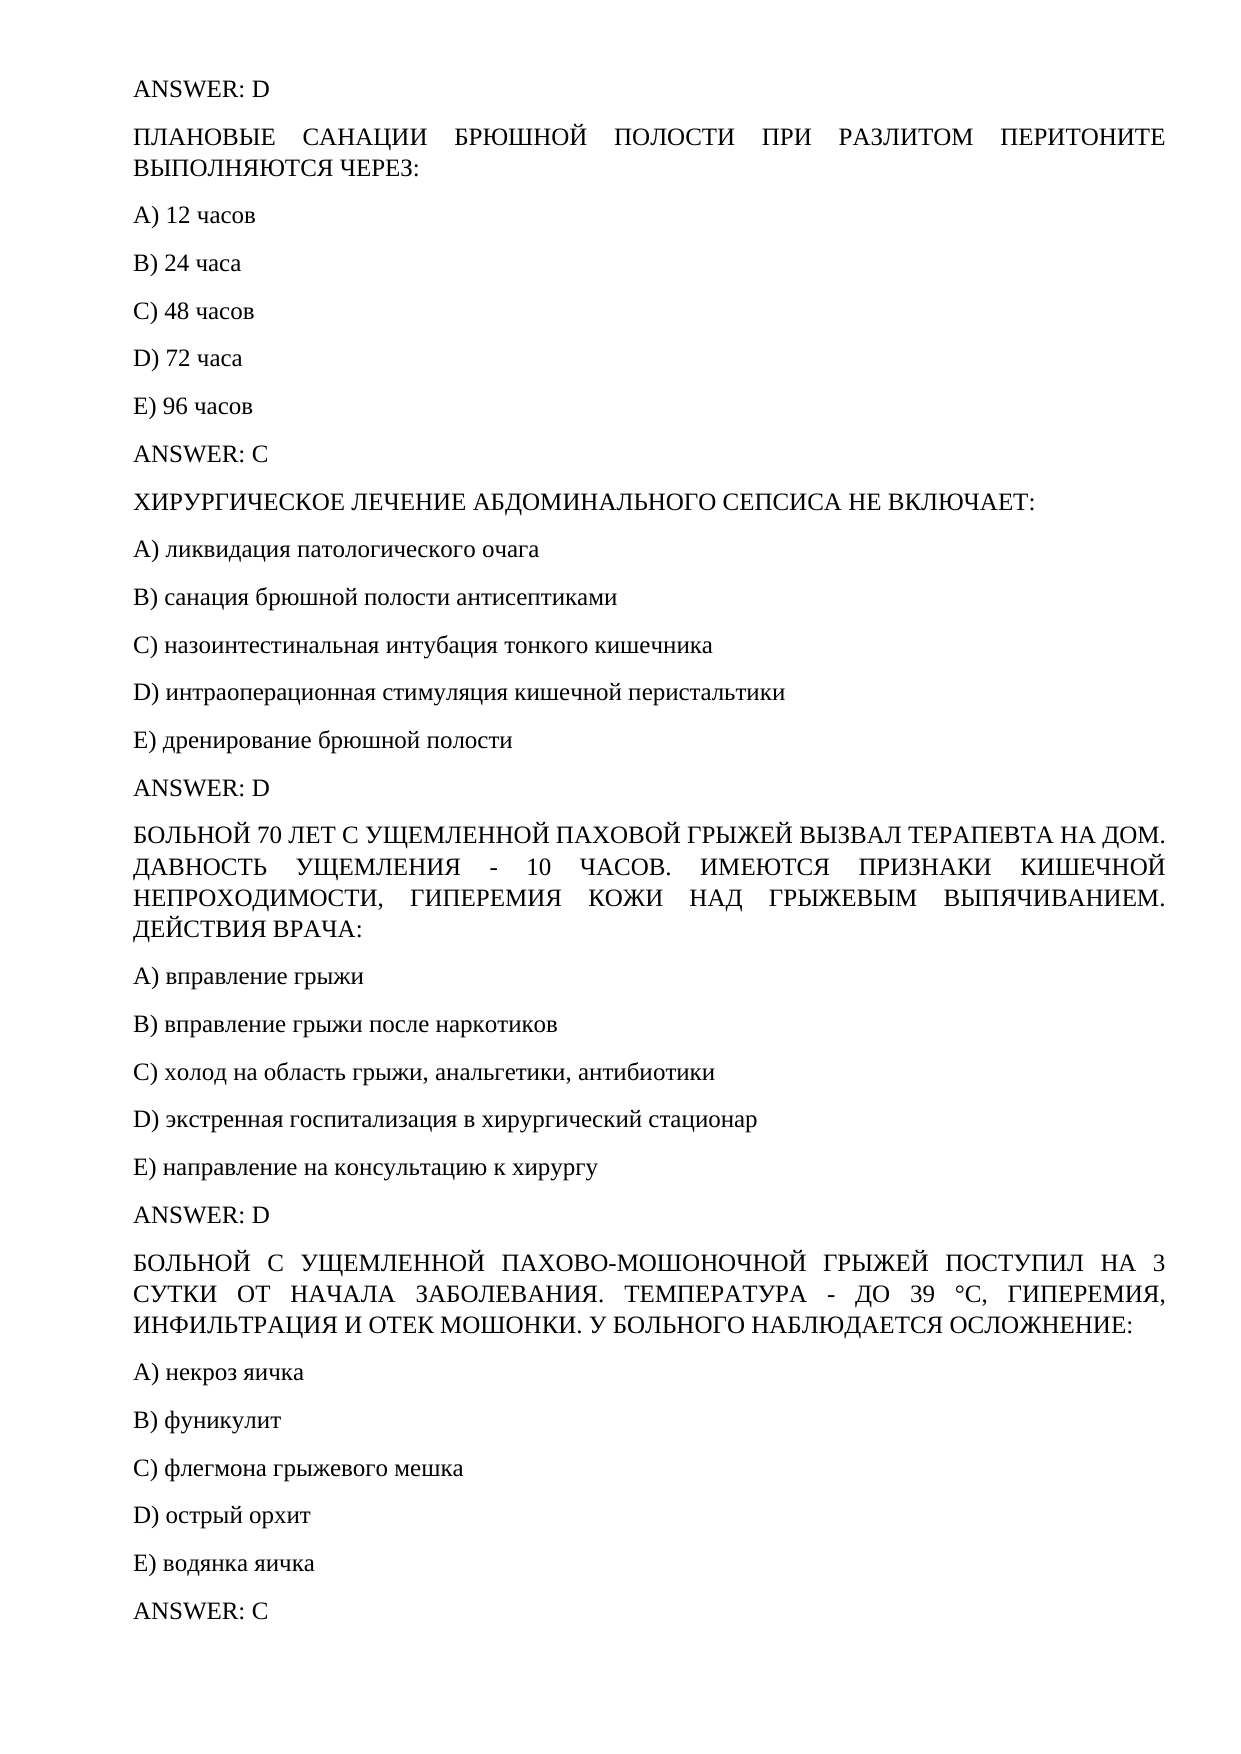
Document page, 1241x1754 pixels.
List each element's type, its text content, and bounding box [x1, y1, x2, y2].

text B) санация брюшной полости антисептиками [133, 582, 1167, 611]
text E) дренирование брюшной полости [133, 725, 1167, 754]
text E) водянка яичка [133, 1548, 1167, 1577]
text A) вправление грыжи [133, 961, 1167, 990]
text ПЛАНОВЫЕ САНАЦИИ БРЮШНОЙ ПОЛОСТИ ПРИ РАЗЛИТОМ ПЕРИТОНИТЕ ВЫПОЛНЯЮТСЯ ЧЕРЕЗ: [133, 122, 1167, 181]
text ANSWER: C [133, 1596, 1167, 1625]
text БОЛЬНОЙ 70 ЛЕТ С УЩЕМЛЕННОЙ ПАХОВОЙ ГРЫЖЕЙ ВЫЗВАЛ ТЕРАПЕВТА НА ДОМ. ДАВНОСТЬ УЩЕМЛЕНИЯ - 10 ЧАСОВ. ИМЕЮТСЯ ПРИЗНАКИ КИШЕЧНОЙ НЕПРОХОДИМОСТИ, ГИПЕРЕМИЯ КОЖИ НАД ГРЫЖЕВЫМ ВЫПЯЧИВАНИЕМ. ДЕЙСТВИЯ ВРАЧА: [133, 821, 1167, 942]
text D) интраоперационная стимуляция кишечной перистальтики [133, 677, 1167, 706]
text E) 96 часов [133, 391, 1167, 420]
text ХИРУРГИЧЕСКОЕ ЛЕЧЕНИЕ АБДОМИНАЛЬНОГО СЕПСИСА НЕ ВКЛЮЧАЕТ: [133, 487, 1167, 515]
text B) 24 часа [133, 248, 1167, 277]
text A) ликвидация патологического очага [133, 534, 1167, 563]
text A) некроз яичка [133, 1357, 1167, 1386]
text ANSWER: D [133, 1200, 1167, 1229]
text C) назоинтестинальная интубация тонкого кишечника [133, 630, 1167, 658]
text C) флегмона грыжевого мешка [133, 1453, 1167, 1482]
text БОЛЬНОЙ С УЩЕМЛЕННОЙ ПАХОВО-МОШОНОЧНОЙ ГРЫЖЕЙ ПОСТУПИЛ НА 3 СУТКИ ОТ НАЧАЛА ЗАБОЛЕВАНИЯ. ТЕМПЕРАТУРА - ДО 39 °С, ГИПЕРЕМИЯ, ИНФИЛЬТРАЦИЯ И ОТЕК МОШОНКИ. У БОЛЬНОГО НАБЛЮДАЕТСЯ ОСЛОЖНЕНИЕ: [133, 1248, 1167, 1338]
text E) направление на консультацию к хирургу [133, 1152, 1167, 1181]
text D) острый орхит [133, 1501, 1167, 1529]
text B) вправление грыжи после наркотиков [133, 1009, 1167, 1038]
text C) холод на область грыжи, анальгетики, антибиотики [133, 1057, 1167, 1086]
text A) 12 часов [133, 200, 1167, 229]
text D) экстренная госпитализация в хирургический стационар [133, 1104, 1167, 1133]
text ANSWER: D [133, 74, 1167, 103]
text ANSWER: C [133, 439, 1167, 468]
text D) 72 часа [133, 343, 1167, 372]
text B) фуникулит [133, 1405, 1167, 1434]
text ANSWER: D [133, 773, 1167, 802]
text C) 48 часов [133, 296, 1167, 324]
